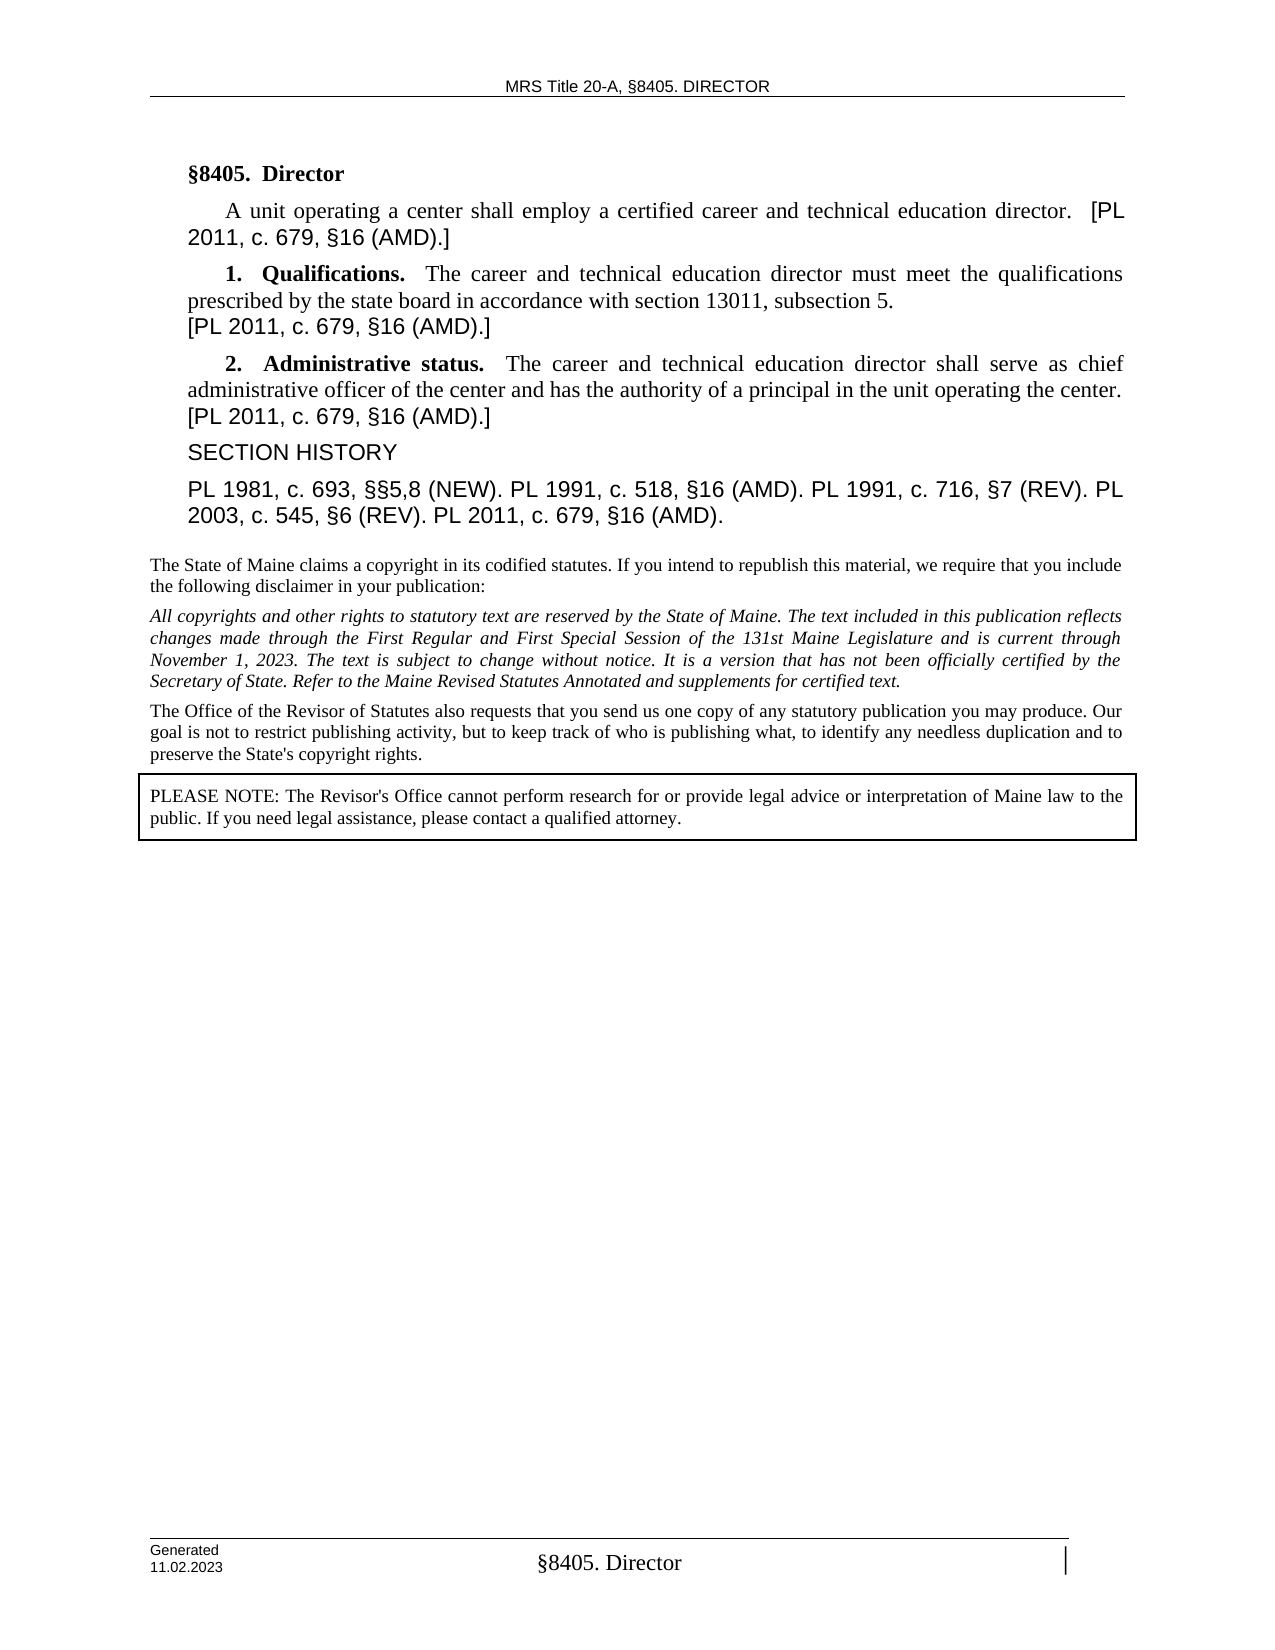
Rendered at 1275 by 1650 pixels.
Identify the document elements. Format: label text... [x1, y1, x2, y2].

text 2. Administrative status. The career and technical education director shall serve as chief administrative officer of the center and has the authority of a principal in the unit operating the center. [187, 350, 1125, 403]
text A unit operating a center shall employ a certified career and technical education director. [PL 2011, c. 679, §16 (AMD).] [187, 197, 1125, 250]
text SECTION HISTORY [187, 439, 1125, 466]
text PLEASE NOTE: The Revisor's Office cannot perform research for or provide legal advice or interpretation of Maine law to the public. If you need legal assistance, please contact a qualified attorney. [140, 775, 1135, 839]
text [PL 2011, c. 679, §16 (AMD).] [187, 403, 1125, 429]
text The Office of the Revisor of Statutes also requests that you send us one copy of any statutory publication you may produce. Our goal is not to restrict publishing activity, but to keep track of who is publishing what, to identify any needless duplication and to preserve the State's copyright rights. [150, 700, 1125, 764]
text [PL 2011, c. 679, §16 (AMD).] [187, 313, 1125, 339]
text The State of Maine claims a copyright in its codified statutes. If you intend to republish this material, we require that you include the following disclaimer in your publication: [150, 554, 1125, 597]
text §8405. Director [187, 160, 1125, 187]
text All copyrights and other rights to statutory text are reserved by the State of Maine. The text included in this publication reflects changes made through the First Regular and First Special Session of the 131st Maine Legislature and is current through November 1, 2023 . The text is subject to change without notice. It is a version that has not been officially certified by the Secretary of State. Refer to the Maine Revised Statutes Annotated and supplements for certified text. [150, 605, 1125, 692]
text PL 1981, c. 693, §§5,8 (NEW). PL 1991, c. 518, §16 (AMD). PL 1991, c. 716, §7 (REV). PL 2003, c. 545, §6 (REV). PL 2011, c. 679, §16 (AMD). [187, 476, 1125, 529]
text 1. Qualifications. The career and technical education director must meet the qualifications prescribed by the state board in accordance with section 13011, subsection 5. [187, 260, 1125, 313]
